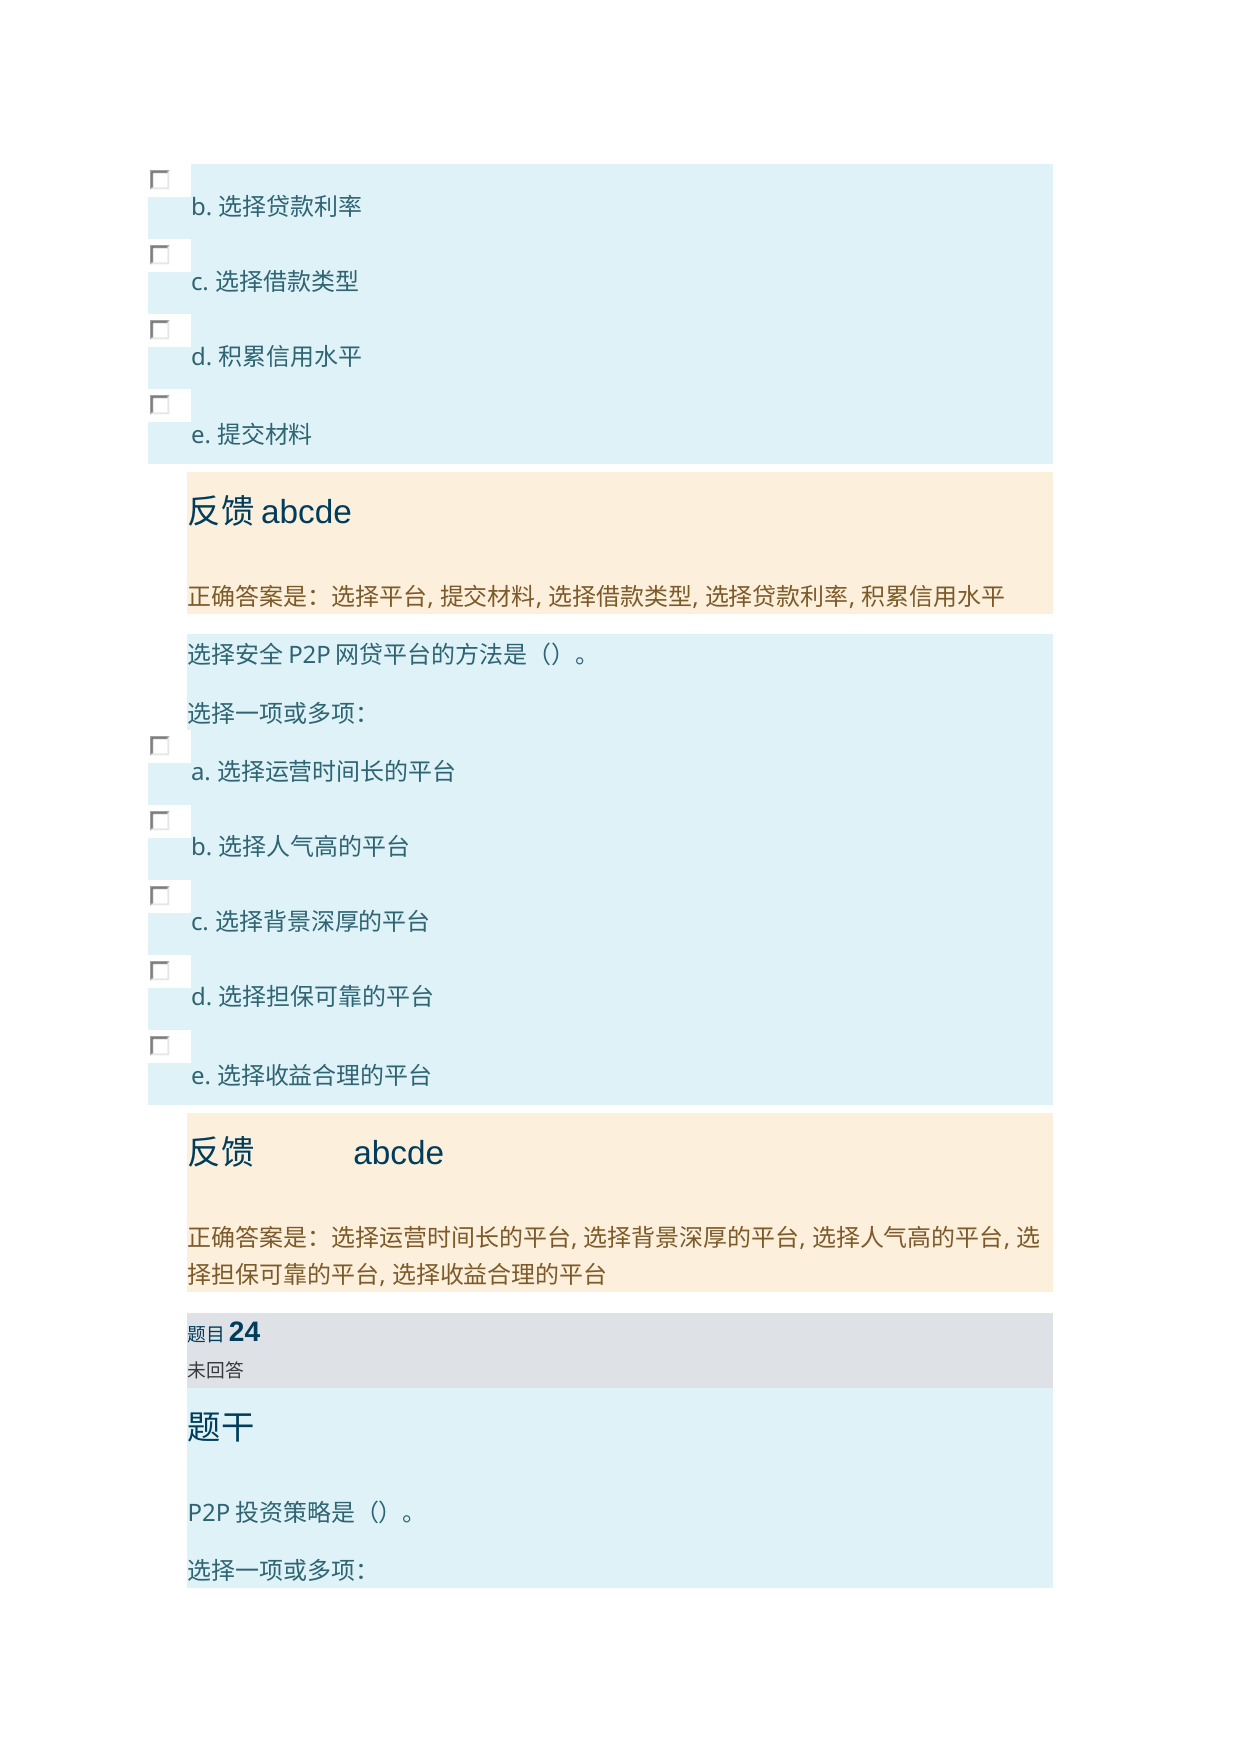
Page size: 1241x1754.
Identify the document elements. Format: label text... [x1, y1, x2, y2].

text 反馈 abcde [187, 1113, 1053, 1188]
text 未回答 [187, 1350, 1053, 1388]
text d. 积累信用水平 [148, 314, 1053, 389]
text 选择一项或多项： [187, 1550, 1053, 1588]
text 选择安全P2P网贷平台的方法是（）。 [187, 634, 1053, 672]
text e. 选择收益合理的平台 [148, 1030, 1053, 1105]
text d. 选择担保可靠的平台 [148, 955, 1053, 1030]
text 题目24 [187, 1313, 1053, 1350]
text b. 选择贷款利率 [148, 164, 1053, 239]
text P2P投资策略是（）。 [187, 1492, 1053, 1529]
text e. 提交材料 [148, 389, 1053, 464]
text 反馈abcde [187, 472, 1053, 547]
text a. 选择运营时间长的平台 [148, 730, 1053, 805]
text 题干 [187, 1388, 1053, 1463]
text c. 选择借款类型 [148, 239, 1053, 314]
text 正确答案是：选择平台, 提交材料, 选择借款类型, 选择贷款利率, 积累信用水平 [187, 576, 1053, 614]
text b. 选择人气高的平台 [148, 805, 1053, 880]
text 选择一项或多项： [187, 693, 1053, 730]
text 正确答案是：选择运营时间长的平台, 选择背景深厚的平台, 选择人气高的平台, 选择担保可靠的平台, 选择收益合理的平台 [187, 1217, 1053, 1292]
text c. 选择背景深厚的平台 [148, 880, 1053, 955]
